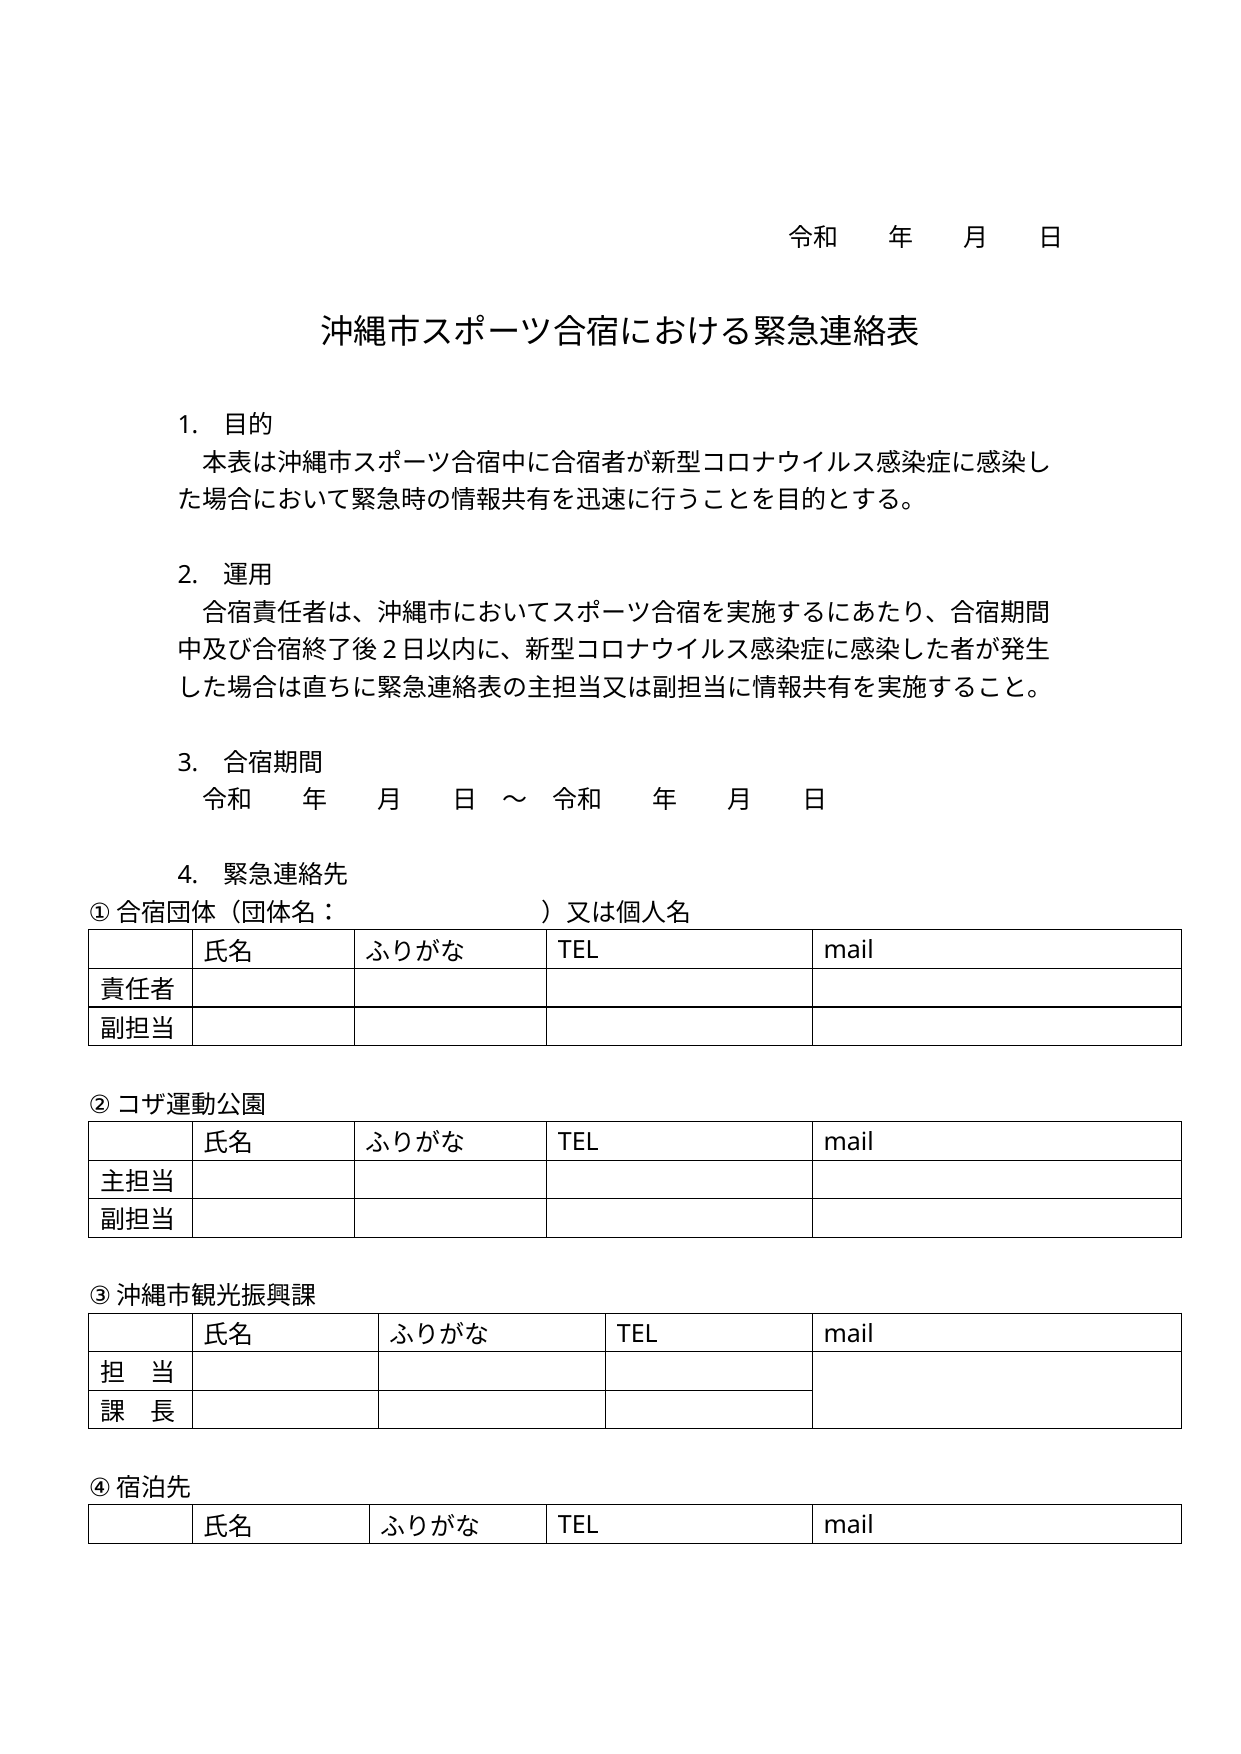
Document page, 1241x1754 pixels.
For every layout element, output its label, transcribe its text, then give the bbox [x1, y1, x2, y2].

table_header [89, 1314, 192, 1351]
table_cell [355, 1008, 546, 1045]
table_cell 課 長 [89, 1391, 192, 1428]
table_cell [606, 1391, 812, 1428]
table_cell [355, 969, 546, 1006]
table_header TEL [606, 1314, 812, 1351]
table_header mail [813, 1314, 1181, 1351]
table_header TEL [547, 1122, 812, 1159]
table_cell [193, 1161, 354, 1198]
table_header TEL [547, 930, 812, 968]
text ③沖縄市観光振興課 [89, 1275, 1063, 1313]
table_header [89, 1505, 192, 1543]
table_cell [813, 1352, 1181, 1428]
text 4. 緊急連絡先 [177, 854, 1063, 892]
table_header [89, 930, 192, 968]
table_cell 副担当 [89, 1008, 192, 1045]
table_header [89, 1122, 192, 1159]
table_cell [193, 1352, 378, 1390]
table_header ふりがな [355, 1122, 546, 1159]
table_cell [379, 1391, 605, 1428]
table_cell [193, 1008, 354, 1045]
table_cell [193, 1199, 354, 1237]
table_header ふりがな [370, 1505, 546, 1543]
table_header ふりがな [355, 930, 546, 968]
table_cell [547, 1161, 812, 1198]
table_cell [547, 1008, 812, 1045]
text 合宿責任者は、沖縄市においてスポーツ合宿を実施するにあたり、合宿期間中及び合宿終了後2日以内に、新型コロナウイルス感染症に感染した者が発生した場合は直ちに緊急連絡表の主担当又は副担当に情報共有を実施すること。 [177, 592, 1063, 704]
table_cell [193, 1391, 378, 1428]
table_cell [813, 1161, 1181, 1198]
table_cell [355, 1199, 546, 1237]
table_header mail [813, 1122, 1181, 1159]
table_header ふりがな [379, 1314, 605, 1351]
table_header 氏名 [193, 930, 354, 968]
text 1. 目的 [177, 404, 1063, 442]
text 3. 合宿期間 [177, 742, 1063, 779]
text 令和 年 月 日 [177, 217, 1063, 254]
table_cell 担 当 [89, 1352, 192, 1390]
table_header mail [813, 930, 1181, 968]
text 令和 年 月 日 ～ 令和 年 月 日 [177, 779, 1063, 817]
table_header TEL [547, 1505, 812, 1543]
table_cell 責任者 [89, 969, 192, 1006]
table_cell [813, 1199, 1181, 1237]
table_cell 副担当 [89, 1199, 192, 1237]
table_header 氏名 [193, 1505, 369, 1543]
table_cell [813, 1008, 1181, 1045]
text ①合宿団体（団体名： ）又は個人名 [88, 892, 1063, 929]
text ②コザ運動公園 [88, 1083, 1063, 1121]
table_header 氏名 [193, 1122, 354, 1159]
text 2. 運用 [177, 554, 1063, 592]
table_cell [355, 1161, 546, 1198]
text ④宿泊先 [89, 1467, 1063, 1504]
table_cell [547, 969, 812, 1006]
table_cell 主担当 [89, 1161, 192, 1198]
table_cell [193, 969, 354, 1006]
table_cell [813, 969, 1181, 1006]
table_header mail [813, 1505, 1181, 1543]
table_cell [547, 1199, 812, 1237]
table_cell [379, 1352, 605, 1390]
table_cell [606, 1352, 812, 1390]
table_header 氏名 [193, 1314, 378, 1351]
text 沖縄市スポーツ合宿における緊急連絡表 [177, 292, 1063, 367]
text 本表は沖縄市スポーツ合宿中に合宿者が新型コロナウイルス感染症に感染した場合において緊急時の情報共有を迅速に行うことを目的とする。 [177, 442, 1063, 517]
